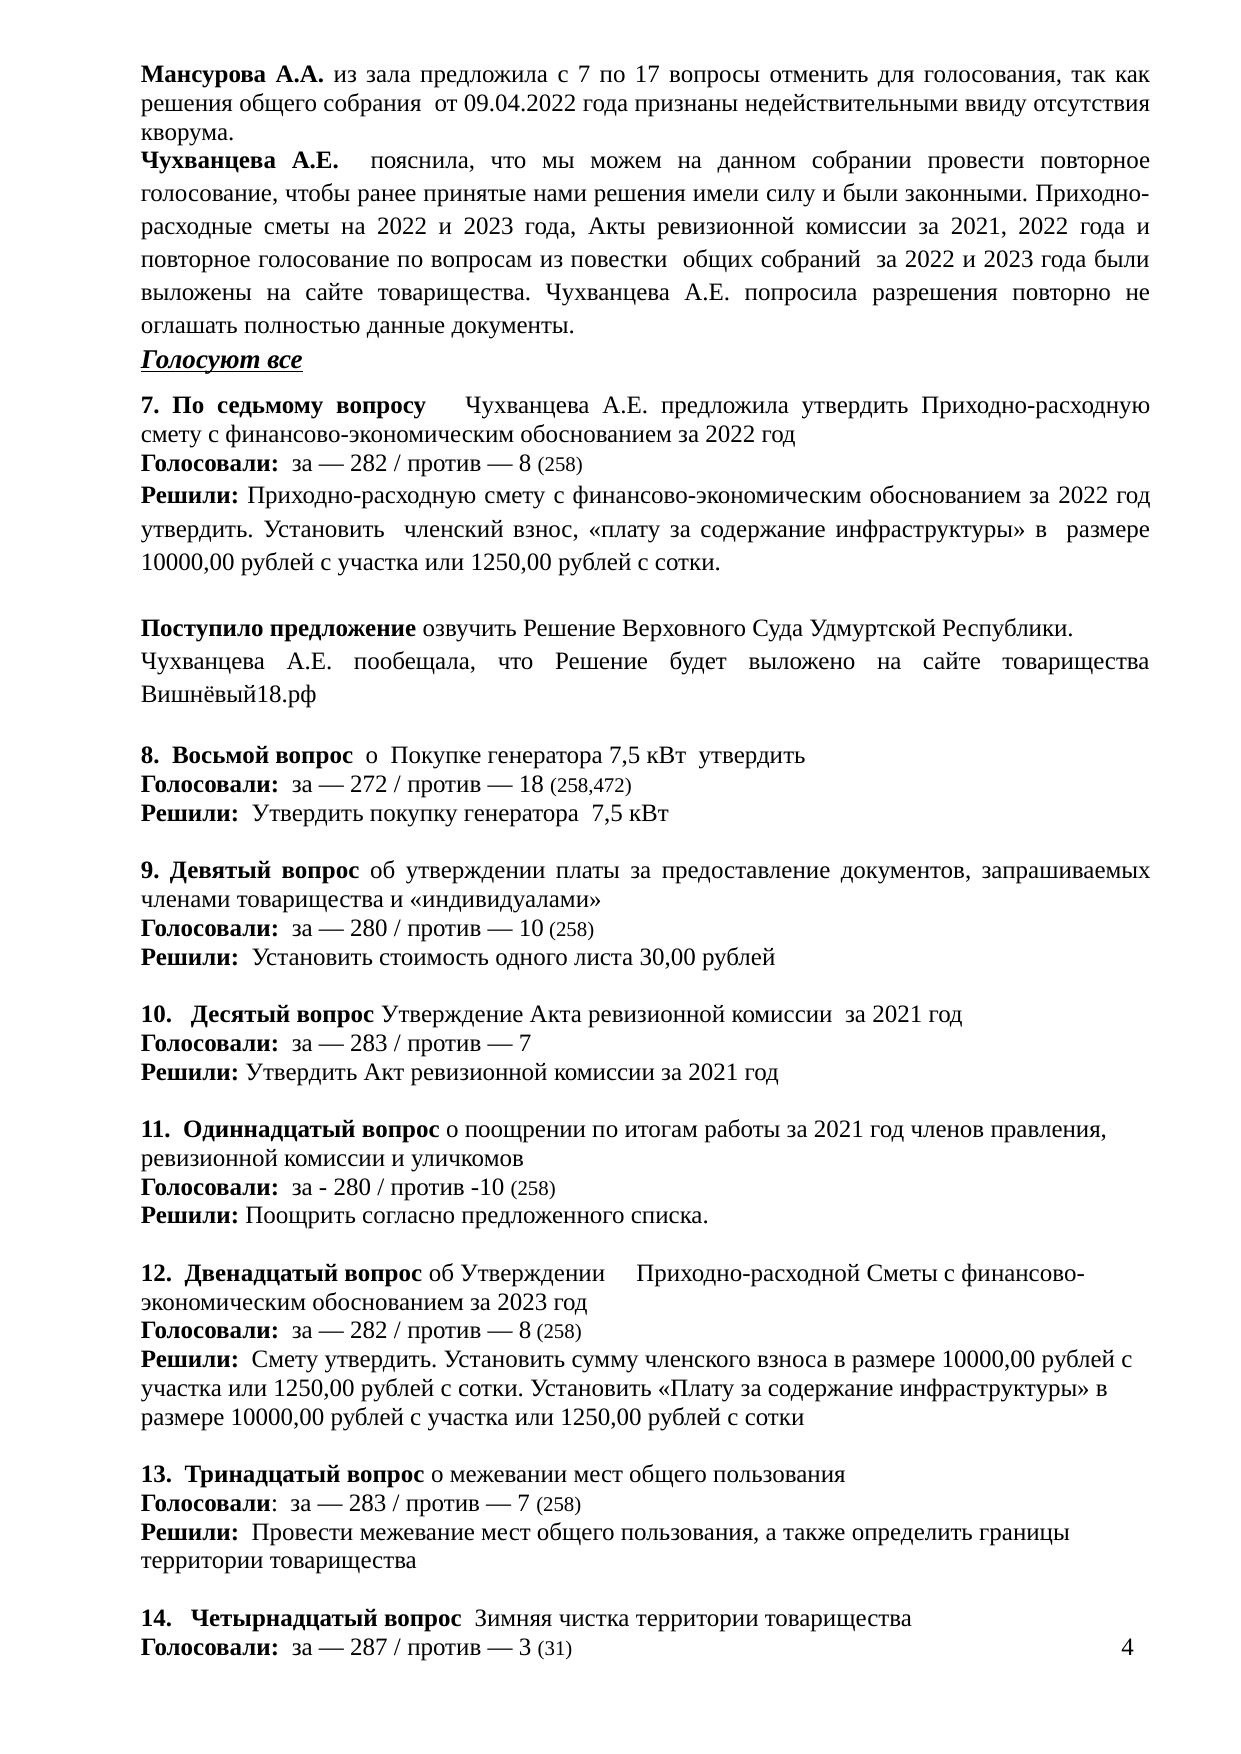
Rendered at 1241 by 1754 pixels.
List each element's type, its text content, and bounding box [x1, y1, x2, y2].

text 14. Четырнадцатый вопрос Зимняя чистка территории товарищества [141, 1603, 1151, 1632]
text Решили: Приходно-расходную смету с финансово-экономическим обоснованием за 2022 год утвердить. Установить членский взнос, «плату за содержание инфраструктуры» в размере 10000,00 рублей с участка или 1250,00 рублей с сотки. [141, 481, 1151, 575]
text 9. Девятый вопрос об утверждении платы за предоставление документов, запрашиваемых членами товарищества и «индивидуалами» [141, 856, 1151, 913]
text 13. Тринадцатый вопрос о межевании мест общего пользования [141, 1459, 1151, 1488]
text 11. Одиннадцатый вопрос о поощрении по итогам работы за 2021 год членов правления, ревизионной комиссии и уличкомов [141, 1114, 1151, 1172]
text Решили: Утвердить Акт ревизионной комиссии за 2021 год [141, 1057, 1151, 1086]
text Голосовали: за — 283 / против — 7 [141, 1028, 1151, 1057]
text Голосуют все [141, 343, 1151, 374]
text Голосовали: за — 283 / против — 7 (258) [141, 1488, 1151, 1517]
text Голосовали: за — 280 / против — 10 (258) Решили: Установить стоимость одного листа 30,00 рублей [141, 913, 1151, 971]
text 12. Двенадцатый вопрос об Утверждении Приходно-расходной Сметы с финансово-экономическим обоснованием за 2023 год [141, 1258, 1151, 1316]
text Решили: Утвердить покупку генератора 7,5 кВт [141, 798, 1151, 827]
text Решили: Поощрить согласно предложенного списка. [141, 1201, 1151, 1229]
text Голосовали: за — 282 / против — 8 (258) [141, 448, 1151, 476]
text Поступило предложение озвучить Решение Верховного Суда Удмуртской Республики. [141, 613, 1151, 641]
text Решили: Смету утвердить. Установить сумму членского взноса в размере 10000,00 рублей с участка или 1250,00 рублей с сотки. Установить «Плату за содержание инфраструктуры» в размере 10000,00 рублей с участка или 1250,00 рублей с сотки [141, 1344, 1151, 1431]
text Мансурова А.А. из зала предложила с 7 по 17 вопросы отменить для голосования, так как решения общего собрания от 09.04.2022 года признаны недействительными ввиду отсутствия кворума. [141, 59, 1151, 145]
text Голосовали: за — 287 / против — 3 (31) 4 [141, 1632, 1151, 1661]
text Голосовали: за - 280 / против -10 (258) [141, 1172, 1151, 1201]
text Решили: Провести межевание мест общего пользования, а также определить границы территории товарищества [141, 1517, 1151, 1574]
text 10. Десятый вопрос Утверждение Акта ревизионной комиссии за 2021 год [141, 999, 1151, 1028]
text Чухванцева А.Е. пояснила, что мы можем на данном собрании провести повторное голосование, чтобы ранее принятые нами решения имели силу и были законными. Приходно-расходные сметы на 2022 и 2023 года, Акты ревизионной комиссии за 2021, 2022 года и повторное голосование по вопросам из повестки общих собраний за 2022 и 2023 года были выложены на сайте товарищества. Чухванцева А.Е. попросила разрешения повторно не оглашать полностью данные документы. [141, 145, 1151, 339]
text 7. По седьмому вопросу Чухванцева А.Е. предложила утвердить Приходно-расходную смету с финансово-экономическим обоснованием за 2022 год [141, 390, 1151, 448]
text Голосовали: за — 272 / против — 18 (258,472) [141, 769, 1151, 798]
text 8. Восьмой вопрос о Покупке генератора 7,5 кВт утвердить [141, 741, 1151, 769]
text Чухванцева А.Е. пообещала, что Решение будет выложено на сайте товарищества Вишнёвый18.рф [141, 646, 1151, 707]
text Голосовали: за — 282 / против — 8 (258) [141, 1316, 1151, 1344]
